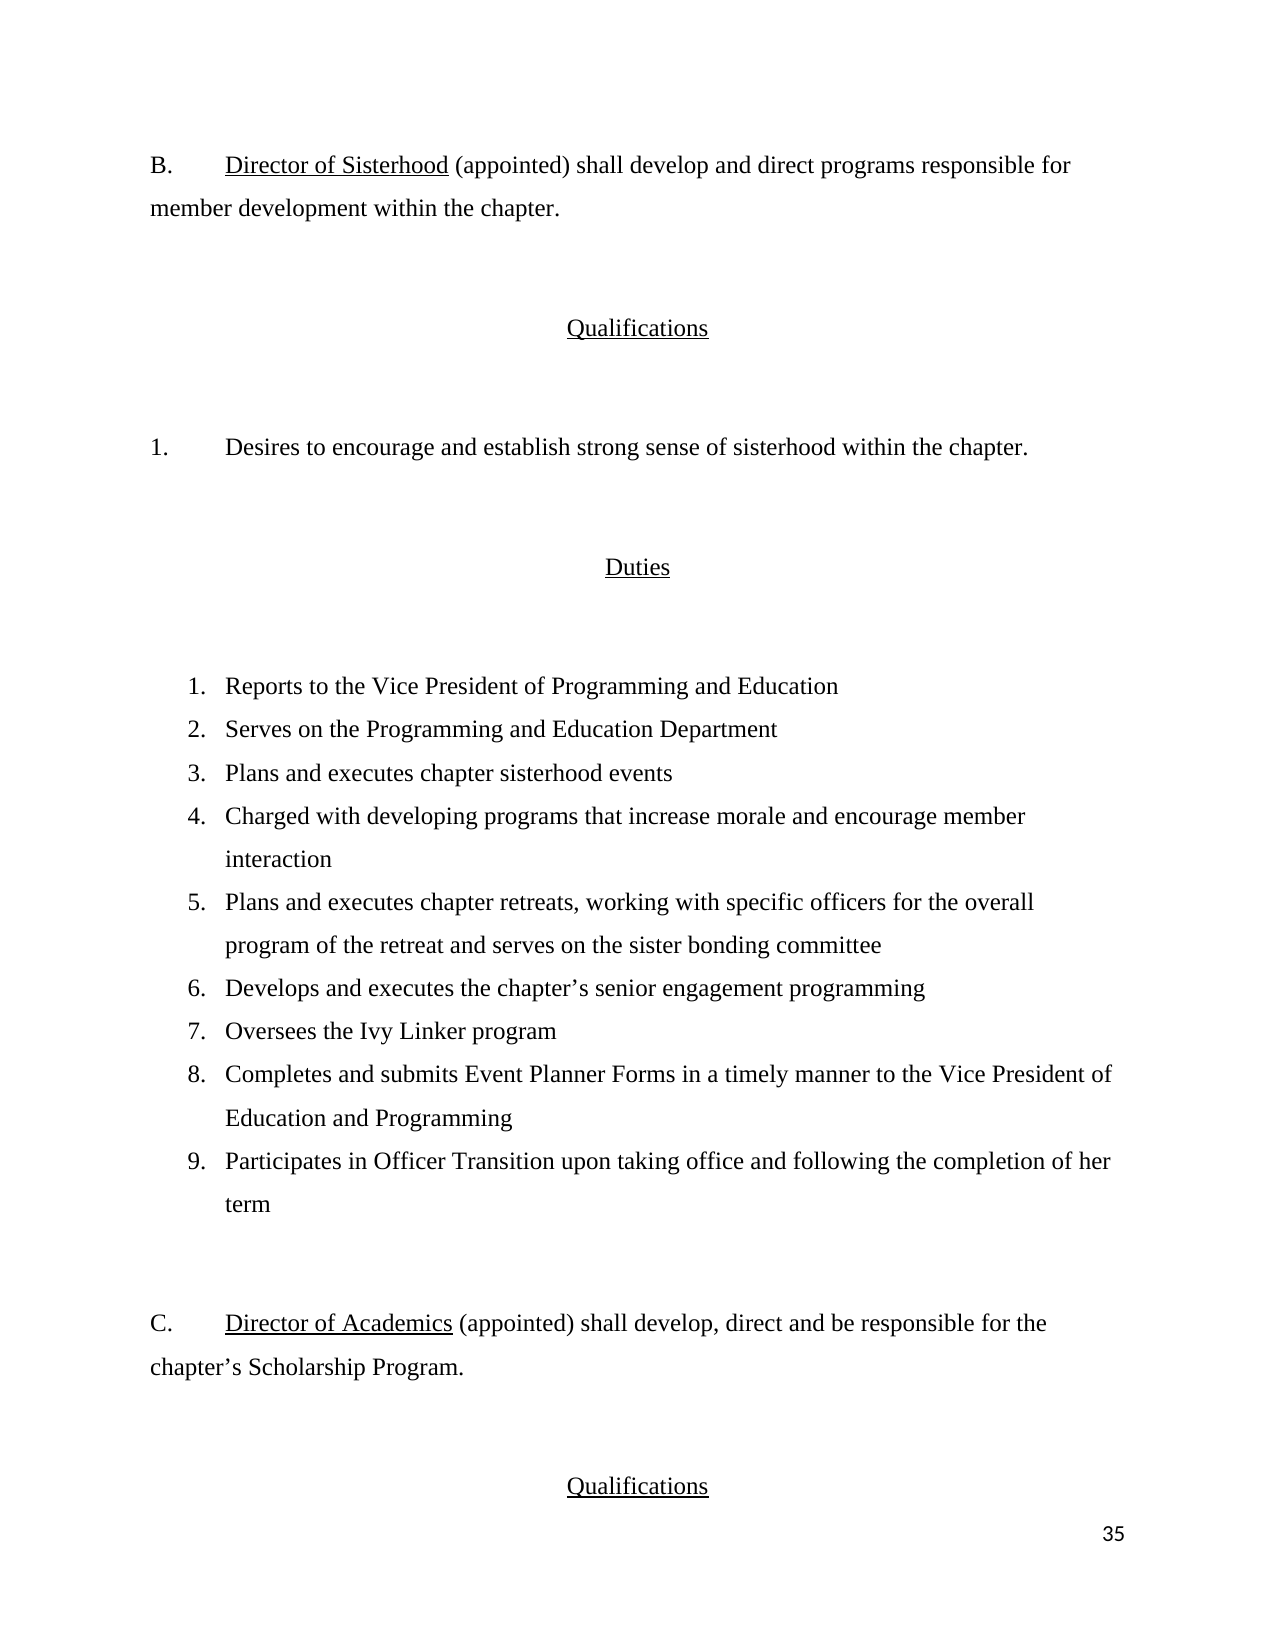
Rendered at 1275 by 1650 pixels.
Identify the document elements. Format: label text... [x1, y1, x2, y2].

list Reports to the Vice President of Programming and Education [187, 671, 1125, 700]
list Plans and executes chapter retreats, working with specific officers for the overall program of the retreat and serves on the sister bonding committee [187, 887, 1125, 959]
list Completes and submits Event Planner Forms in a timely manner to the Vice President of Education and Programming [187, 1059, 1125, 1131]
list Plans and executes chapter sisterhood events [187, 758, 1125, 786]
list Serves on the Programming and Education Department [187, 714, 1125, 743]
text Qualifications [150, 1471, 1125, 1500]
text B. Director of Sisterhood (appointed) shall develop and direct programs responsible for member development within the chapter. [150, 150, 1125, 222]
text C. Director of Academics (appointed) shall develop, direct and be responsible for the chapter’s Scholarship Program. [150, 1308, 1125, 1380]
list Develops and executes the chapter’s senior engagement programming [187, 973, 1125, 1002]
text Qualifications [150, 313, 1125, 341]
list Charged with developing programs that increase morale and encourage member interaction [187, 801, 1125, 873]
text 1. Desires to encourage and establish strong sense of sisterhood within the chapter. [150, 432, 1125, 461]
text Duties [150, 552, 1125, 581]
list Oversees the Ivy Linker program [187, 1016, 1125, 1045]
list Participates in Officer Transition upon taking office and following the completion of her term [187, 1146, 1125, 1218]
